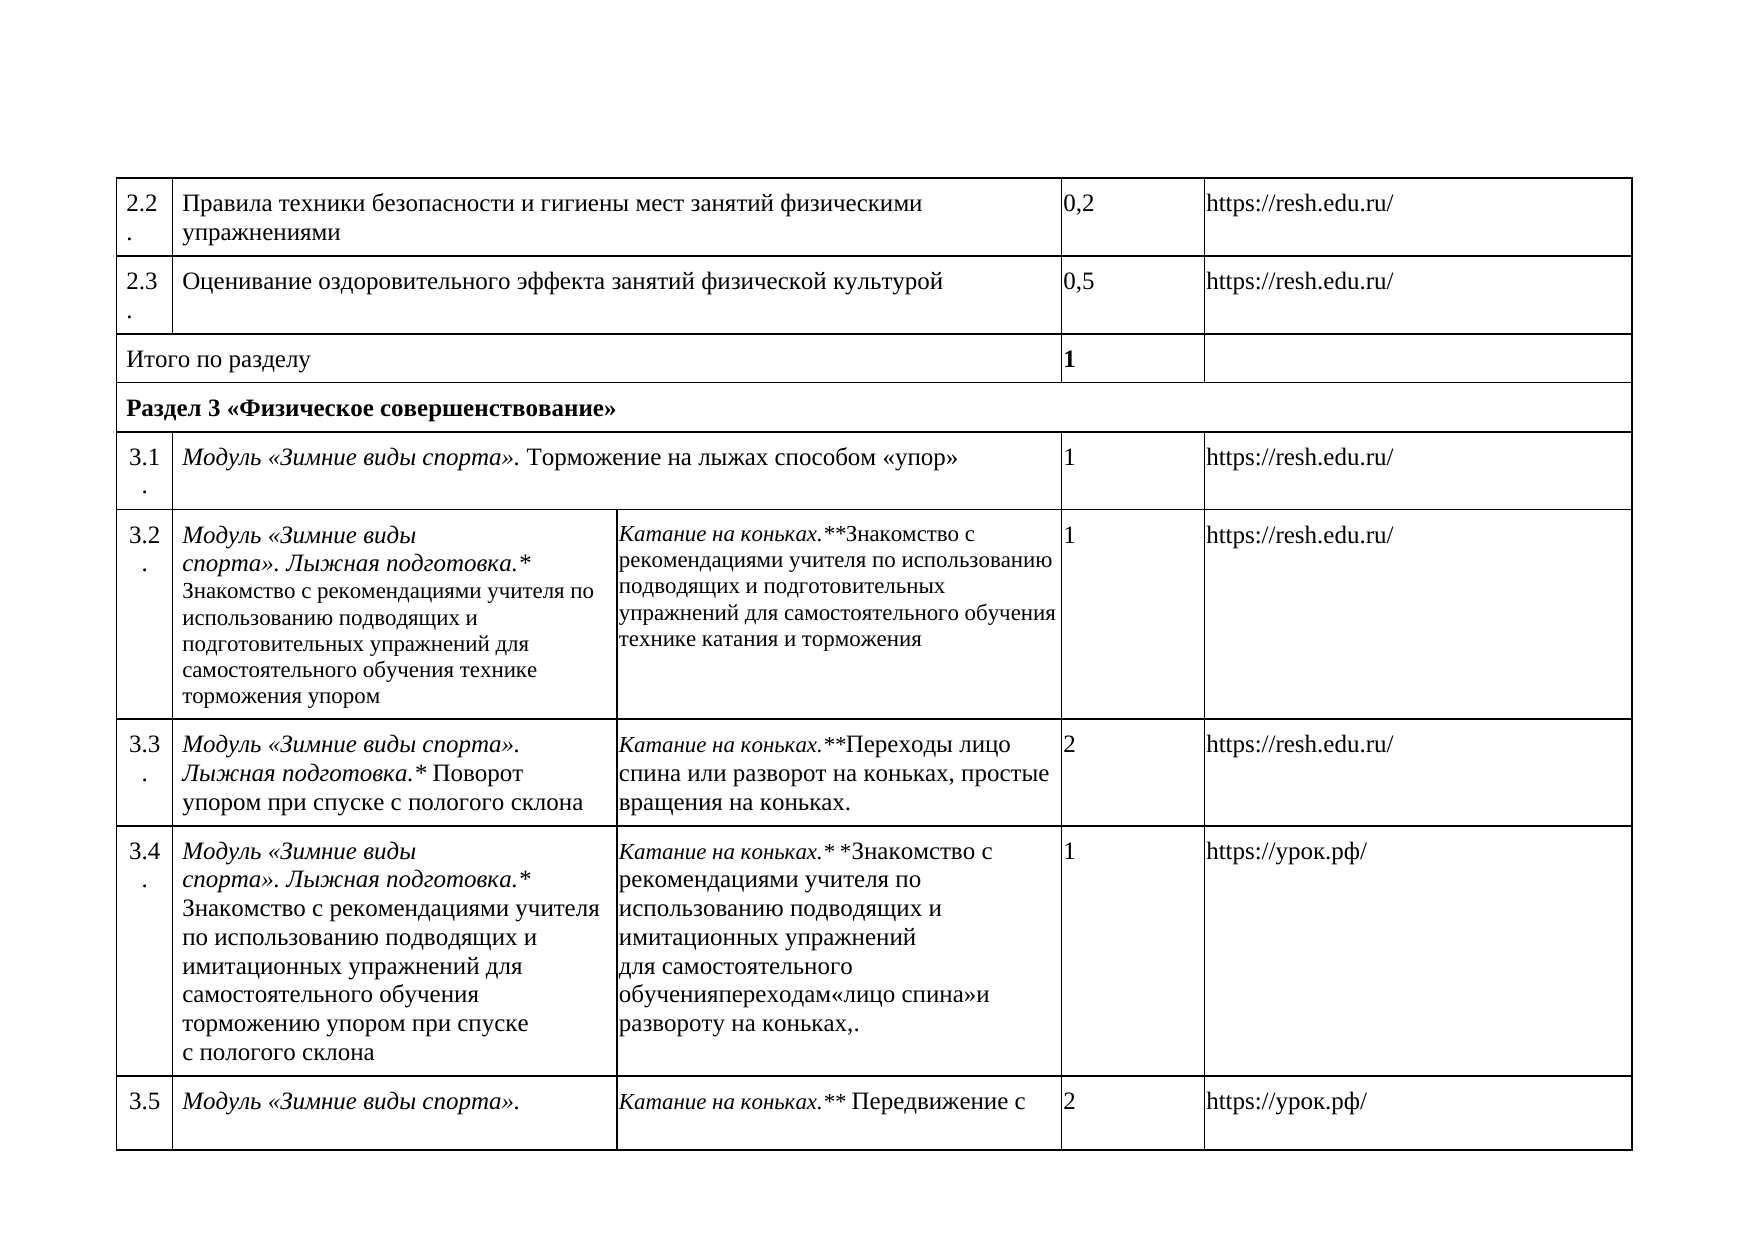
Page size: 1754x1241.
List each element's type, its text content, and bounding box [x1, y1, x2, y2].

table_cell https://resh.edu.ru/ [1205, 510, 1631, 718]
table_cell 3.3. [117, 720, 172, 825]
table_cell Модуль «Зимние виды спорта». Лыжная подготовка.* Знакомство с рекомендациями учителя по использованию подводящих и имитационных упражнений для самостоятельного обучения торможению упором при спуске с пологого склона [173, 827, 616, 1075]
table_cell Катание на коньках.* *Знакомство с рекомендациями учителя по использованию подводящих и имитационных упражнений для самостоятельного обученияпереходам«лицо спина»и развороту на коньках,. [618, 827, 1061, 1075]
table_cell [1205, 335, 1631, 382]
table_cell 1 [1062, 510, 1204, 718]
table_cell 3.5. [117, 1077, 172, 1149]
table_cell Модуль «Зимние виды спорта». Торможение на лыжах способом «упор» [173, 433, 1061, 509]
table_cell Итого по разделу [117, 335, 1061, 382]
table_cell https://resh.edu.ru/ [1205, 433, 1631, 509]
table_cell Оценивание оздоровительного эффекта занятий физической культурой [173, 257, 1061, 333]
table_cell 2 [1062, 720, 1204, 825]
table_cell https://resh.edu.ru/ [1205, 720, 1631, 825]
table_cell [618, 1077, 1061, 1149]
table_cell 1 [1062, 335, 1204, 382]
table_cell 2.2. [117, 179, 172, 255]
table_cell 3.4. [117, 827, 172, 1075]
table_cell Модуль «Зимние виды спорта». Лыжная подготовка.* Знакомство с рекомендациями учителя по использованию подводящих и подготовительных упражнений для самостоятельного обучения технике торможения упором [173, 510, 616, 718]
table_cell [173, 1077, 616, 1149]
table_cell 2.3. [117, 257, 172, 333]
table_cell 3.2. [117, 510, 172, 718]
table_cell Катание на коньках.**Переходы лицо спина или разворот на коньках, простые вращения на коньках. [618, 720, 1061, 825]
table_cell 1 [1062, 827, 1204, 1075]
table_cell https://resh.edu.ru/ [1205, 257, 1631, 333]
table_cell Катание на коньках.**Знакомство с рекомендациями учителя по использованию подводящих и подготовительных упражнений для самостоятельного обучения технике катания и торможения [618, 510, 1061, 718]
table_cell https://урок.рф/ [1205, 827, 1631, 1075]
table_cell 3.1. [117, 433, 172, 509]
table_cell Раздел 3 «Физическое совершенствование» [117, 383, 1631, 431]
table_cell 2 [1062, 1077, 1204, 1149]
table_cell Правила техники безопасности и гигиены мест занятий физическими упражнениями [173, 179, 1061, 255]
table_cell https://урок.рф/ [1205, 1077, 1631, 1149]
table_cell Модуль «Зимние виды спорта». Лыжная подготовка.* Поворот упором при спуске с пологого склона [173, 720, 616, 825]
table_cell 1 [1062, 433, 1204, 509]
table_cell 0,2 [1062, 179, 1204, 255]
table_cell https://resh.edu.ru/ [1205, 179, 1631, 255]
table_cell 0,5 [1062, 257, 1204, 333]
